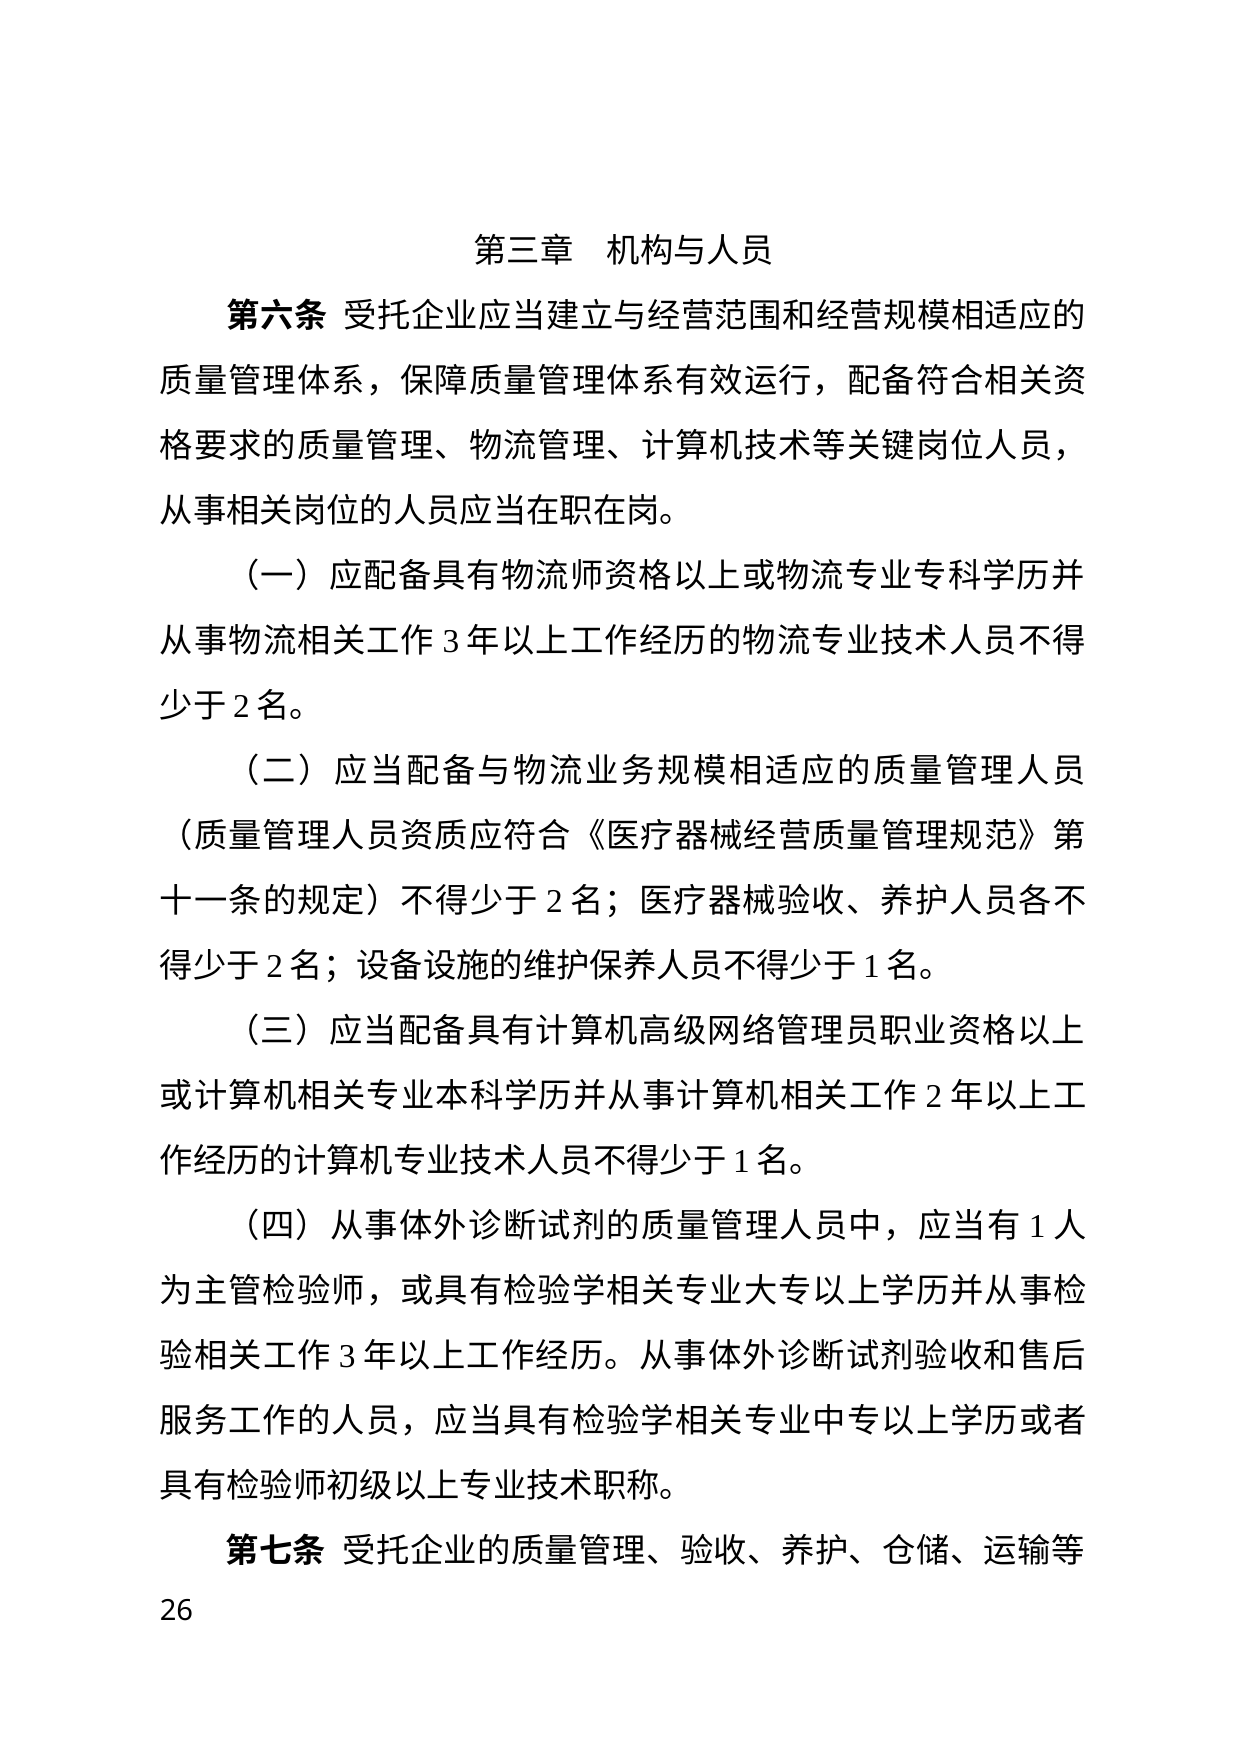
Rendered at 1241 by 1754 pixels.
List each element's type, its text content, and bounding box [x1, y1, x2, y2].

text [159, 1516, 1087, 1581]
text （三）应当配备具有计算机高级网络管理员职业资格以上或计算机相关专业本科学历并从事计算机相关工作2年以上工作经历的计算机专业技术人员不得少于1名。 [159, 996, 1087, 1191]
text （二）应当配备与物流业务规模相适应的质量管理人员（质量管理人员资质应符合《医疗器械经营质量管理规范》第十一条的规定）不得少于2名；医疗器械验收、养护人员各不得少于2名；设备设施的维护保养人员不得少于1名。 [159, 736, 1087, 996]
text 第六条 受托企业应当建立与经营范围和经营规模相适应的质量管理体系，保障质量管理体系有效运行，配备符合相关资格要求的质量管理、物流管理、计算机技术等关键岗位人员，从事相关岗位的人员应当在职在岗。 [159, 281, 1087, 541]
text （一）应配备具有物流师资格以上或物流专业专科学历并从事物流相关工作3年以上工作经历的物流专业技术人员不得少于2名。 [159, 541, 1087, 736]
text 第三章 机构与人员 [159, 216, 1087, 281]
text （四）从事体外诊断试剂的质量管理人员中，应当有1人为主管检验师，或具有检验学相关专业大专以上学历并从事检验相关工作3年以上工作经历。从事体外诊断试剂验收和售后服务工作的人员，应当具有检验学相关专业中专以上学历或者具有检验师初级以上专业技术职称。 [159, 1191, 1087, 1516]
